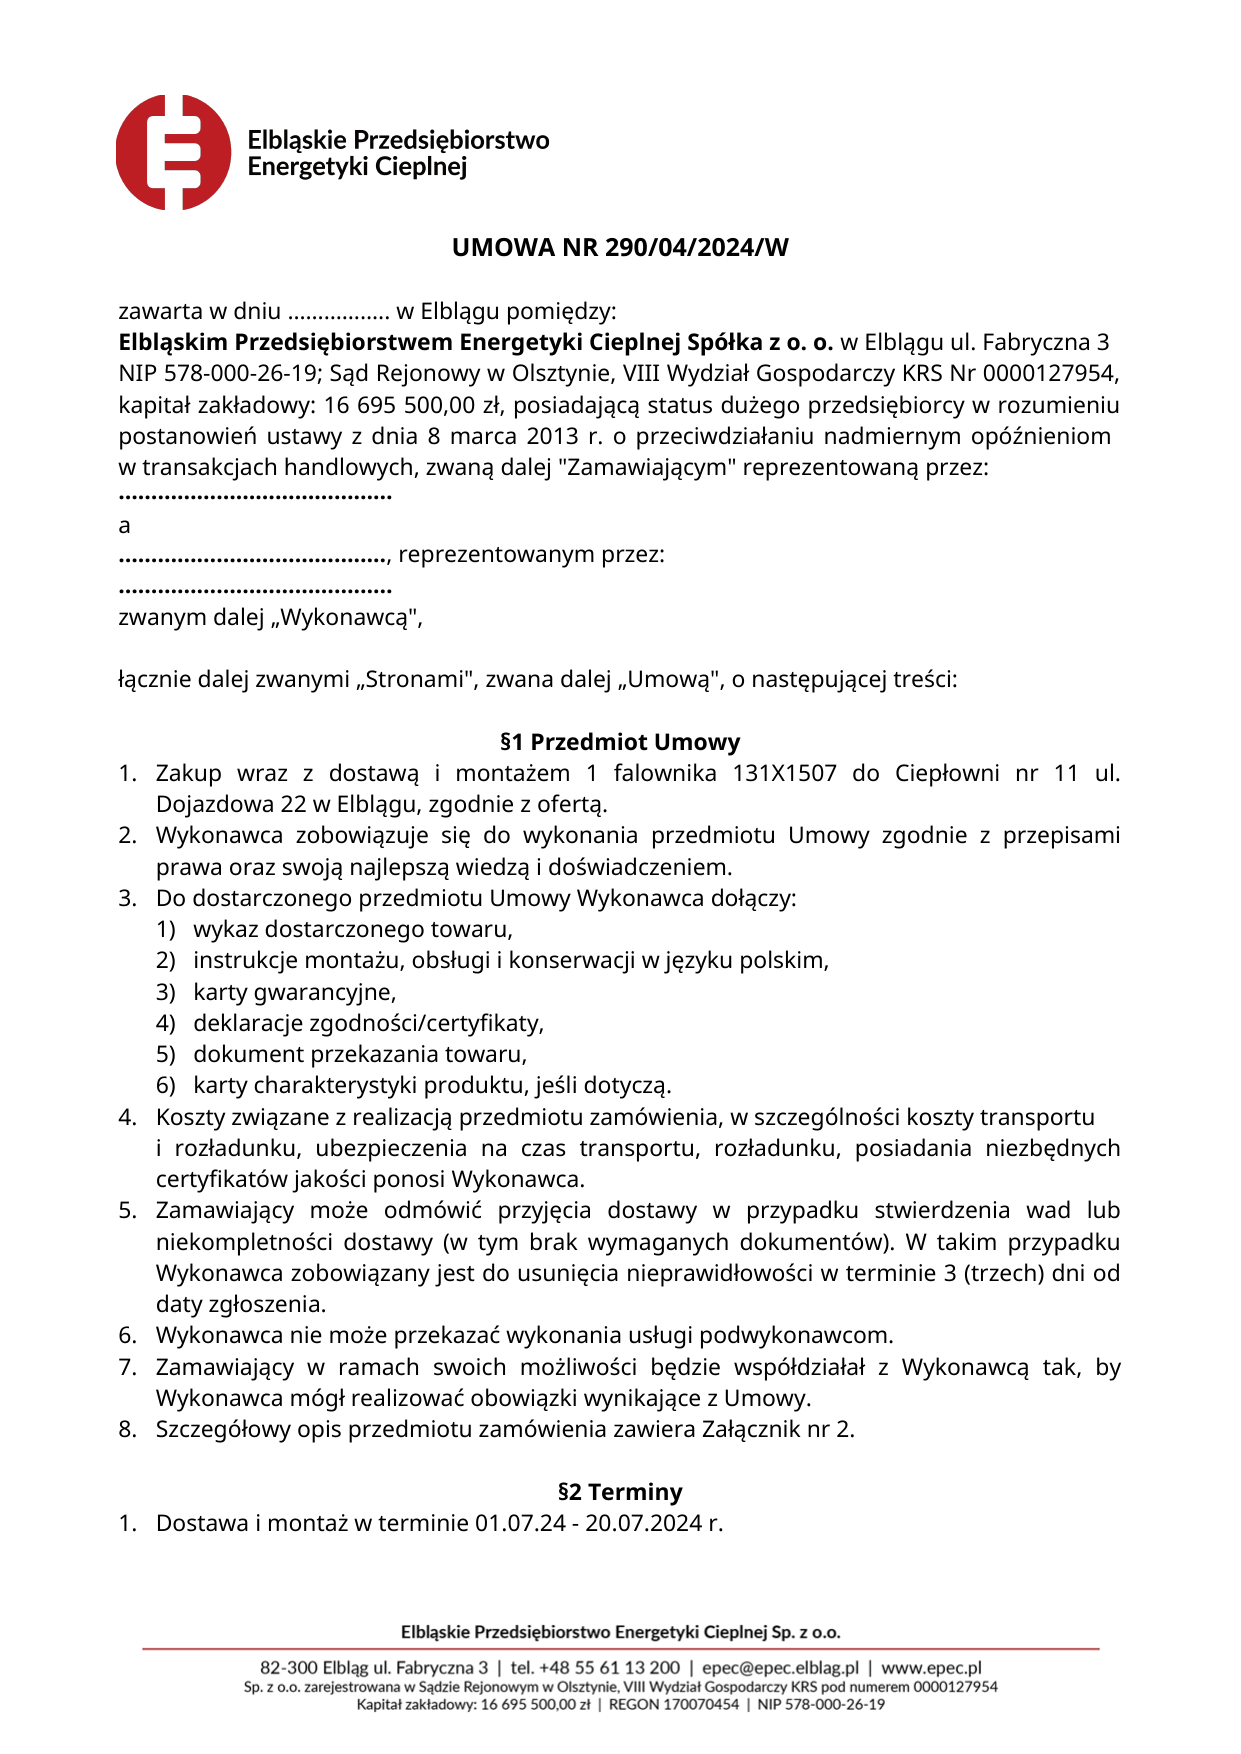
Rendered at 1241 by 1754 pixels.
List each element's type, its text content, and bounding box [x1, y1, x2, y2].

list Dostawa i montaż w terminie 01.07.24 - 20.07.2024 r. [118, 1507, 1122, 1538]
text Elbląskim Przedsiębiorstwem Energetyki Cieplnej Spółka z o. o. w Elblągu ul. Fabryczna 3 NIP 578-000-26-19; Sąd Rejonowy w Olsztynie, VIII Wydział Gospodarczy KRS Nr 0000127954, kapitał zakładowy: 16 695 500,00 zł, posiadającą status dużego przedsiębiorcy w rozumieniu postanowień ustawy z dnia 8 marca 2013 r. o przeciwdziałaniu nadmiernym opóźnieniom w transakcjach handlowych, zwaną dalej "Zamawiającym" reprezentowaną przez: [118, 326, 1122, 482]
text zwanym dalej „Wykonawcą", [118, 601, 1122, 632]
text łącznie dalej zwanymi „Stronami", zwana dalej „Umową", o następującej treści: [118, 663, 1122, 694]
list instrukcje montażu, obsługi i konserwacji w języku polskim, [156, 944, 1122, 976]
text a [118, 516, 1122, 538]
list wykaz dostarczonego towaru, [156, 913, 1122, 944]
list Zakup wraz z dostawą i montażem 1 falownika 131X1507 do Ciepłowni nr 11 ul. Dojazdowa 22 w Elblągu, zgodnie z ofertą. [118, 757, 1122, 819]
text zawarta w dniu …………….. w Elblągu pomiędzy: [118, 295, 1122, 326]
list Wykonawca nie może przekazać wykonania usługi podwykonawcom. [118, 1319, 1122, 1351]
text …………………………………… [118, 569, 1122, 601]
list dokument przekazania towaru, [156, 1038, 1122, 1069]
list Koszty związane z realizacją przedmiotu zamówienia, w szczególności koszty transportu [118, 1101, 1122, 1132]
list Wykonawca zobowiązuje się do wykonania przedmiotu Umowy zgodnie z przepisami prawa oraz swoją najlepszą wiedzą i doświadczeniem. [118, 819, 1122, 882]
list Zamawiający może odmówić przyjęcia dostawy w przypadku stwierdzenia wad lub niekompletności dostawy (w tym brak wymaganych dokumentów). W takim przypadku Wykonawca zobowiązany jest do usunięcia nieprawidłowości w terminie 3 (trzech) dni od daty zgłoszenia. [118, 1194, 1122, 1319]
text UMOWA NR 290/04/2024/W [118, 229, 1122, 264]
text §2 Terminy [118, 1476, 1122, 1507]
list i rozładunku, ubezpieczenia na czas transportu, rozładunku, posiadania niezbędnych certyfikatów jakości ponosi Wykonawca. [156, 1132, 1122, 1194]
list Do dostarczonego przedmiotu Umowy Wykonawca dołączy: [118, 882, 1122, 913]
text ………………………………….., reprezentowanym przez: [118, 538, 1122, 569]
list Zamawiający w ramach swoich możliwości będzie współdziałał z Wykonawcą tak, by Wykonawca mógł realizować obowiązki wynikające z Umowy. [118, 1351, 1122, 1413]
text §1 Przedmiot Umowy [118, 726, 1122, 757]
list deklaracje zgodności/certyfikaty, [156, 1007, 1122, 1038]
picture [116, 95, 550, 210]
text …………………………………… [118, 482, 1122, 504]
picture [118, 1613, 1120, 1719]
list karty charakterystyki produktu, jeśli dotyczą. [156, 1069, 1122, 1101]
list Szczegółowy opis przedmiotu zamówienia zawiera Załącznik nr 2. [118, 1413, 1122, 1444]
list karty gwarancyjne, [156, 976, 1122, 1007]
